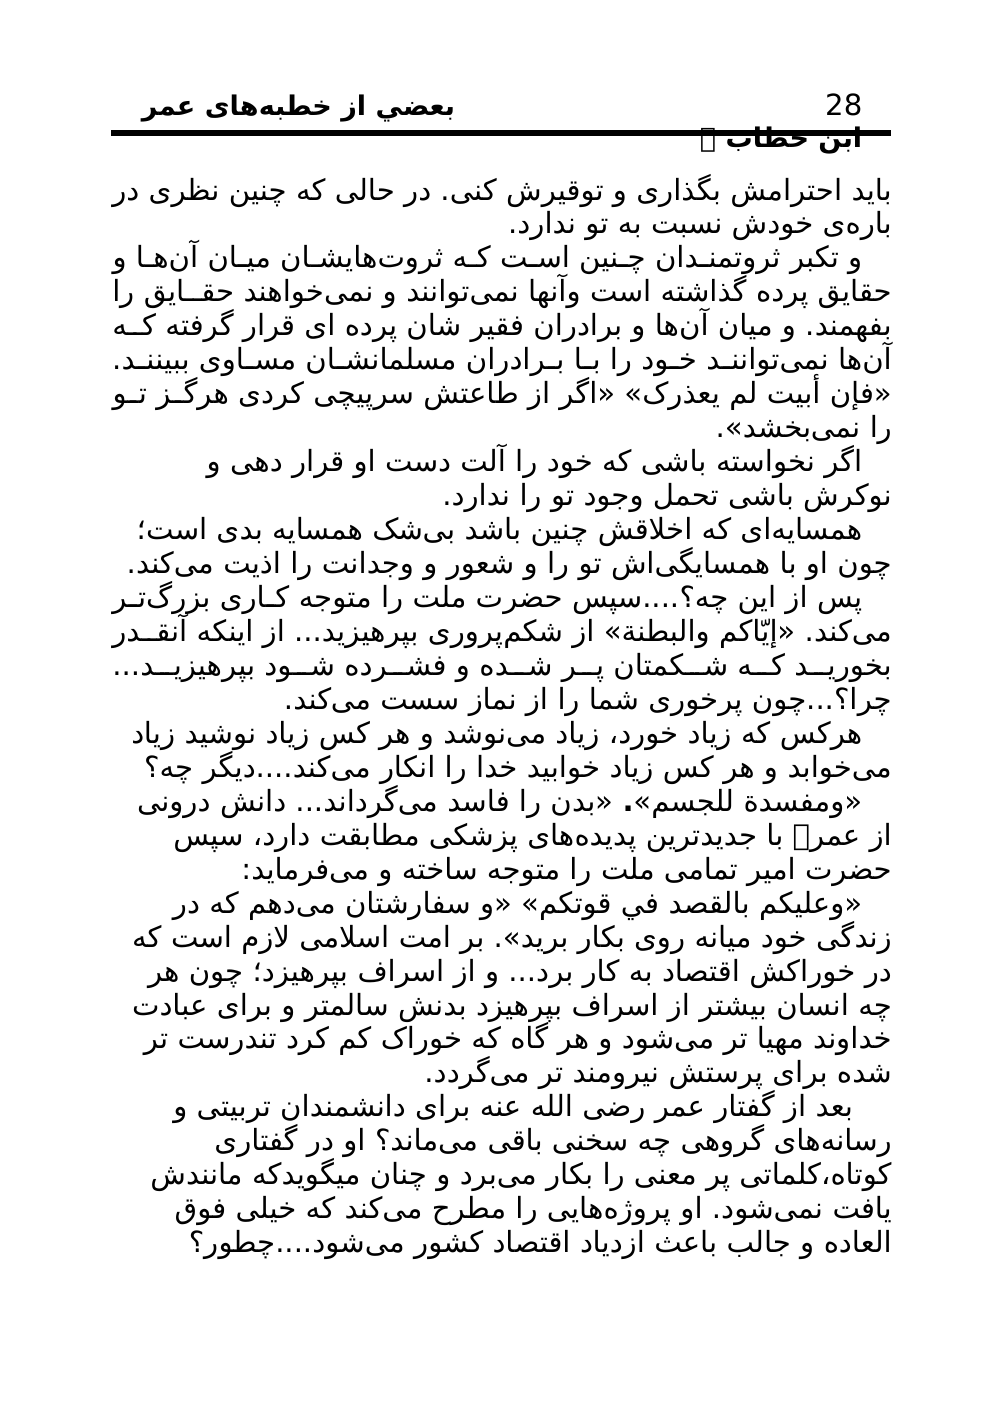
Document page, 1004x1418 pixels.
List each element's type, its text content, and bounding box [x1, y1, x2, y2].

text همسایه‌ای که اخلاقش چنین باشد بی‌شک همسایه بدی است؛ چون او با همسایگی‌اش تو را و شعور و وجدانت را اذیت می‌کند. [112, 512, 892, 580]
text اگر نخواسته باشی که خود را آلت دست او قرار دهی و نوکرش باشی تحمل وجود تو را ندارد. [112, 444, 892, 512]
text و تکبر ثروتمندان چنین است که ثروت‌هایشان میان آن‌ها و حقایق پرده گذاشته است وآنها نمی‌توانند و نمی‌خواهند حقایق را بفهمند. و میان آن‌ها و برادران فقیر شان پرده ای قرار گرفته که آن‌ها نمی‌توانند خود را با برادران مسلمانشان مساوی ببینند. «فإن أبیت لم یعذرک» «اگر از طاعتش سرپیچی کردی هرگز تو را نمی‌بخشد». [112, 241, 892, 444]
text «ومفسدة للجسم». «بدن را فاسد می‌گرداند... دانش درونی از عمر با جدید‌ترین پدیده‌های پزشکی مطابقت دارد، سپس حضرت امیر تمامی ملت را متوجه ساخته و می‌فرماید: [112, 784, 892, 886]
text هرکس که زیاد خورد، زیاد می‌نوشد و هر کس زیاد نوشید زیاد می‌خوابد و هر کس زیاد خوابید خدا را انکار می‌کند....دیگر چه؟ [112, 716, 892, 784]
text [112, 173, 892, 241]
text «وعلیکم بالقصد في قوتکم» «و سفارشتان می‌دهم که در زندگی خود میانه روی بکار برید». بر امت اسلامی لازم است که در خوراکش اقتصاد به کار برد... و از اسراف بپرهیزد؛ چون هر چه انسان بیشتر از اسراف بپرهیزد بدنش سالمتر و برای عبادت خداوند مهیا تر می‌شود و هر گاه که خوراک کم کرد تندرست تر شده برای پرستش نیرومند تر می‌گردد. [112, 886, 892, 1090]
text پس از این چه؟....سپس حضرت ملت را متوجه کاری بزرگ‌تر می‌کند. «إیّاکم والبطنة» از شکم‌پروری بپرهیزید... از اینکه آنقدر بخورید که شکمتان پر شده و فشرده شود بپرهیزید... چرا؟...چون پرخوری شما را از نماز سست می‌کند. [112, 580, 892, 716]
text بعد از گفتار عمر رضی الله عنه برای دانشمندان تربیتی و رسانه‌های گروهی چه سخنی باقی می‌ماند؟ او در گفتاری کوتاه،کلماتی پر معنی را بکار می‌برد و چنان میگویدکه مانندش یافت نمی‌شود. او پروژه‌هایی را مطرح می‌کند که خیلی فوق العاده و جالب باعث ازدیاد اقتصاد کشور می‌شود....چطور؟ [112, 1090, 892, 1259]
